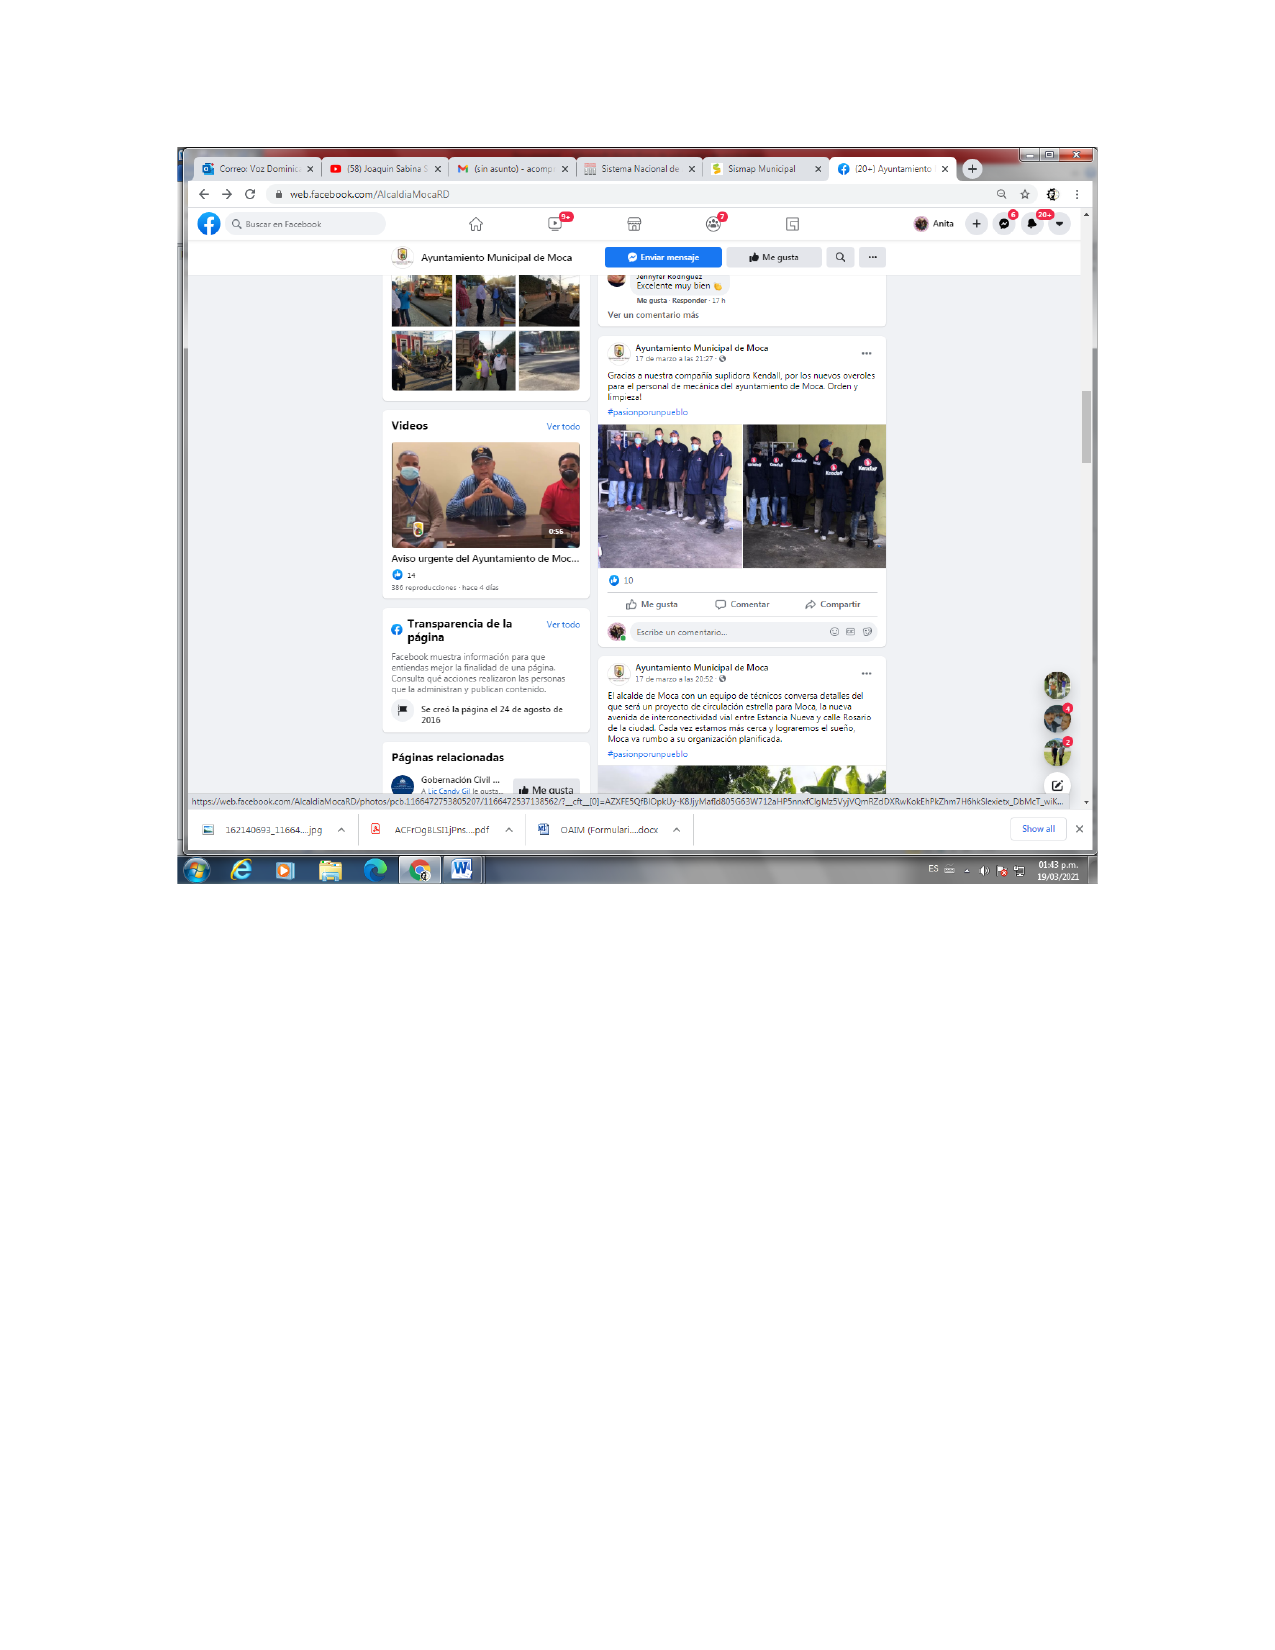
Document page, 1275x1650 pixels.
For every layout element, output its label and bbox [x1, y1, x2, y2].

picture [177, 147, 1098, 884]
